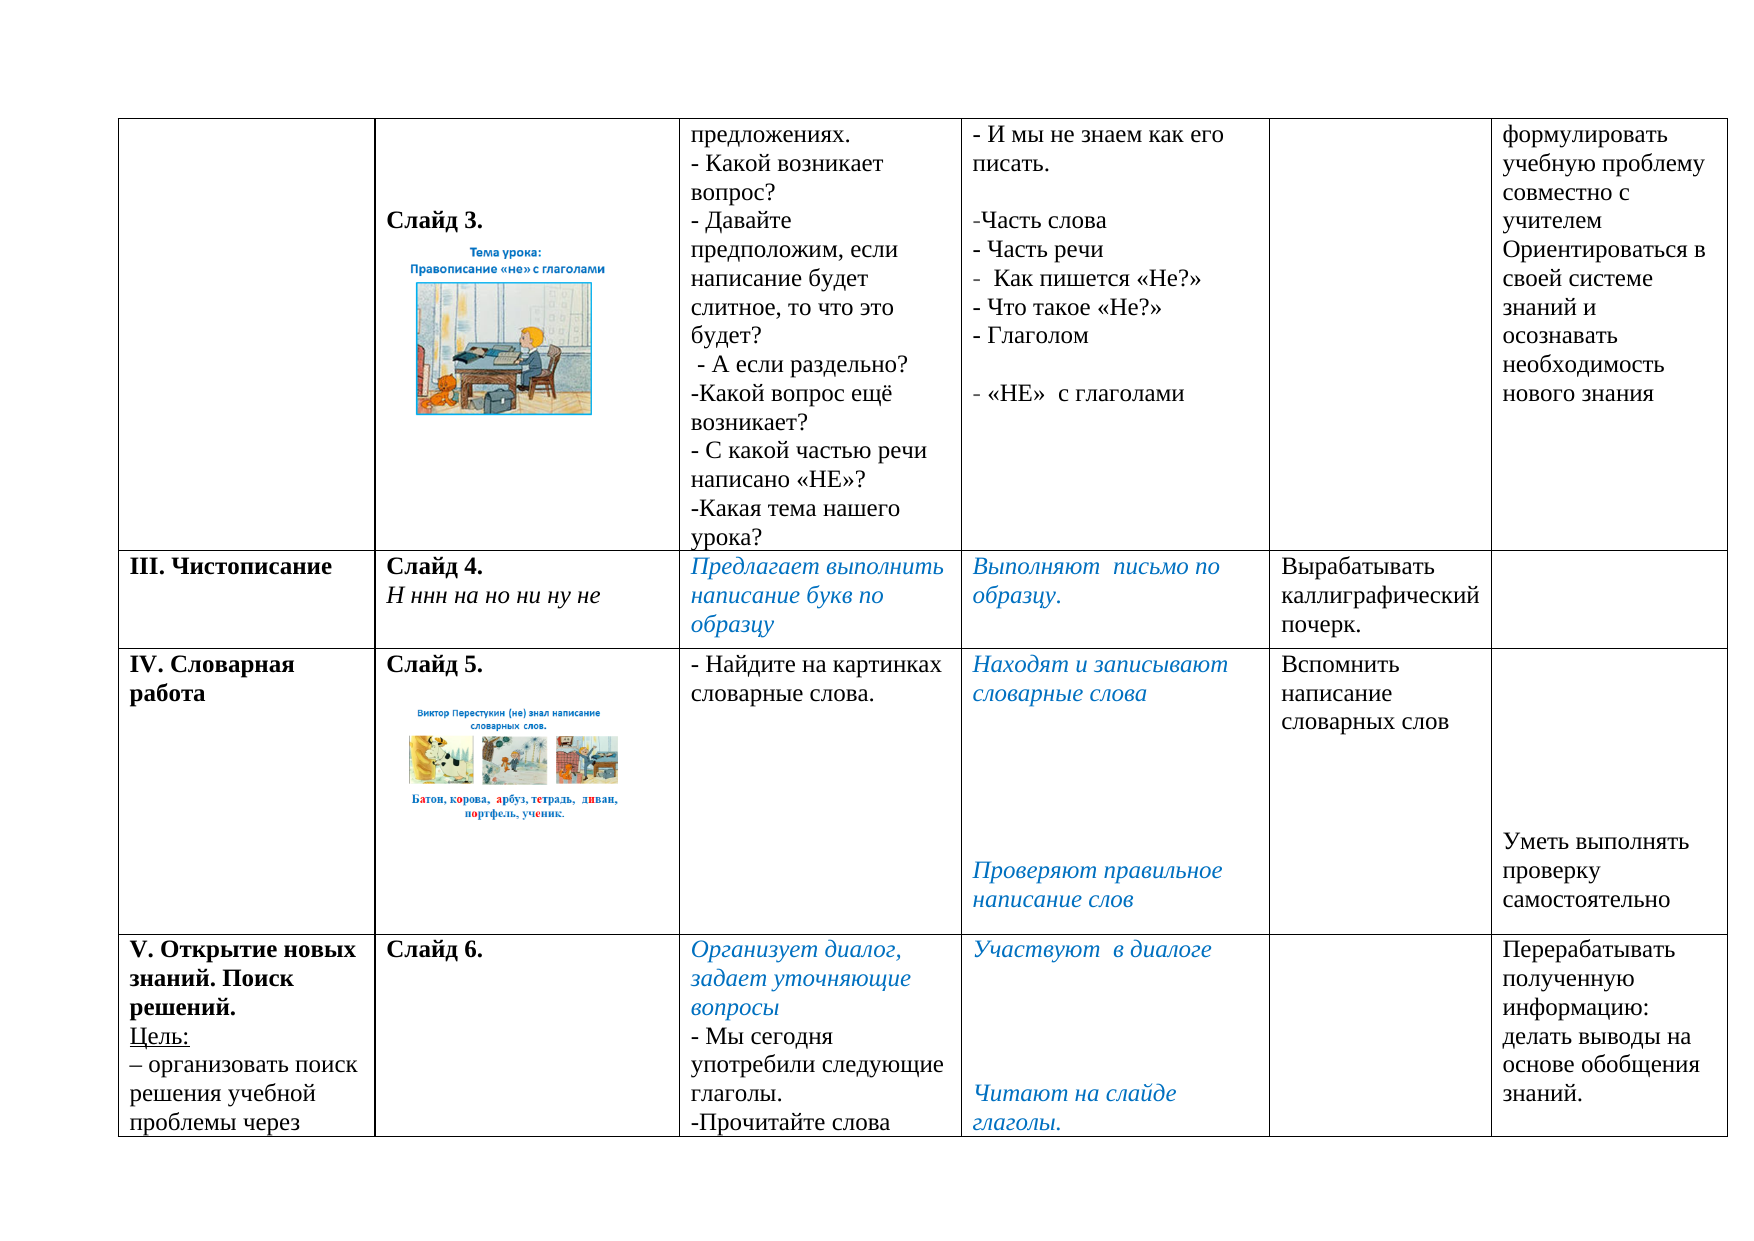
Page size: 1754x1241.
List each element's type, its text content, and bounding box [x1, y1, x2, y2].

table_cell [119, 119, 374, 550]
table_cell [1492, 935, 1727, 1136]
table_cell Слайд 5. [376, 649, 679, 933]
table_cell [119, 935, 374, 1136]
table_cell Предлагает выполнить написание букв по образцу [680, 551, 961, 648]
table_cell [1492, 551, 1727, 648]
table_cell III. Чистописание [119, 551, 374, 648]
table_cell Слайд 4. Н ннн на но ни ну не [376, 551, 679, 648]
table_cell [1492, 119, 1727, 550]
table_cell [962, 935, 1269, 1136]
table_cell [680, 119, 961, 550]
table_cell Слайд 6. [376, 935, 679, 1136]
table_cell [376, 119, 679, 550]
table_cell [962, 119, 1269, 550]
table_cell Вырабатывать каллиграфический почерк. [1270, 551, 1491, 648]
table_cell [680, 935, 961, 1136]
table_cell - Найдите на картинках словарные слова. [680, 649, 961, 933]
table_cell IV. Словарная работа [119, 649, 374, 933]
table_cell Находят и записывают словарные слова Проверяют правильное написание слов [962, 649, 1269, 933]
table_cell Выполняют письмо по образцу. [962, 551, 1269, 648]
table_cell [1270, 935, 1491, 1136]
table_cell Уметь выполнять проверку самостоятельно [1492, 649, 1727, 933]
picture [391, 689, 629, 868]
table_cell Вспомнить написание словарных слов [1270, 649, 1491, 933]
picture [381, 237, 629, 424]
table_cell [1270, 119, 1491, 550]
